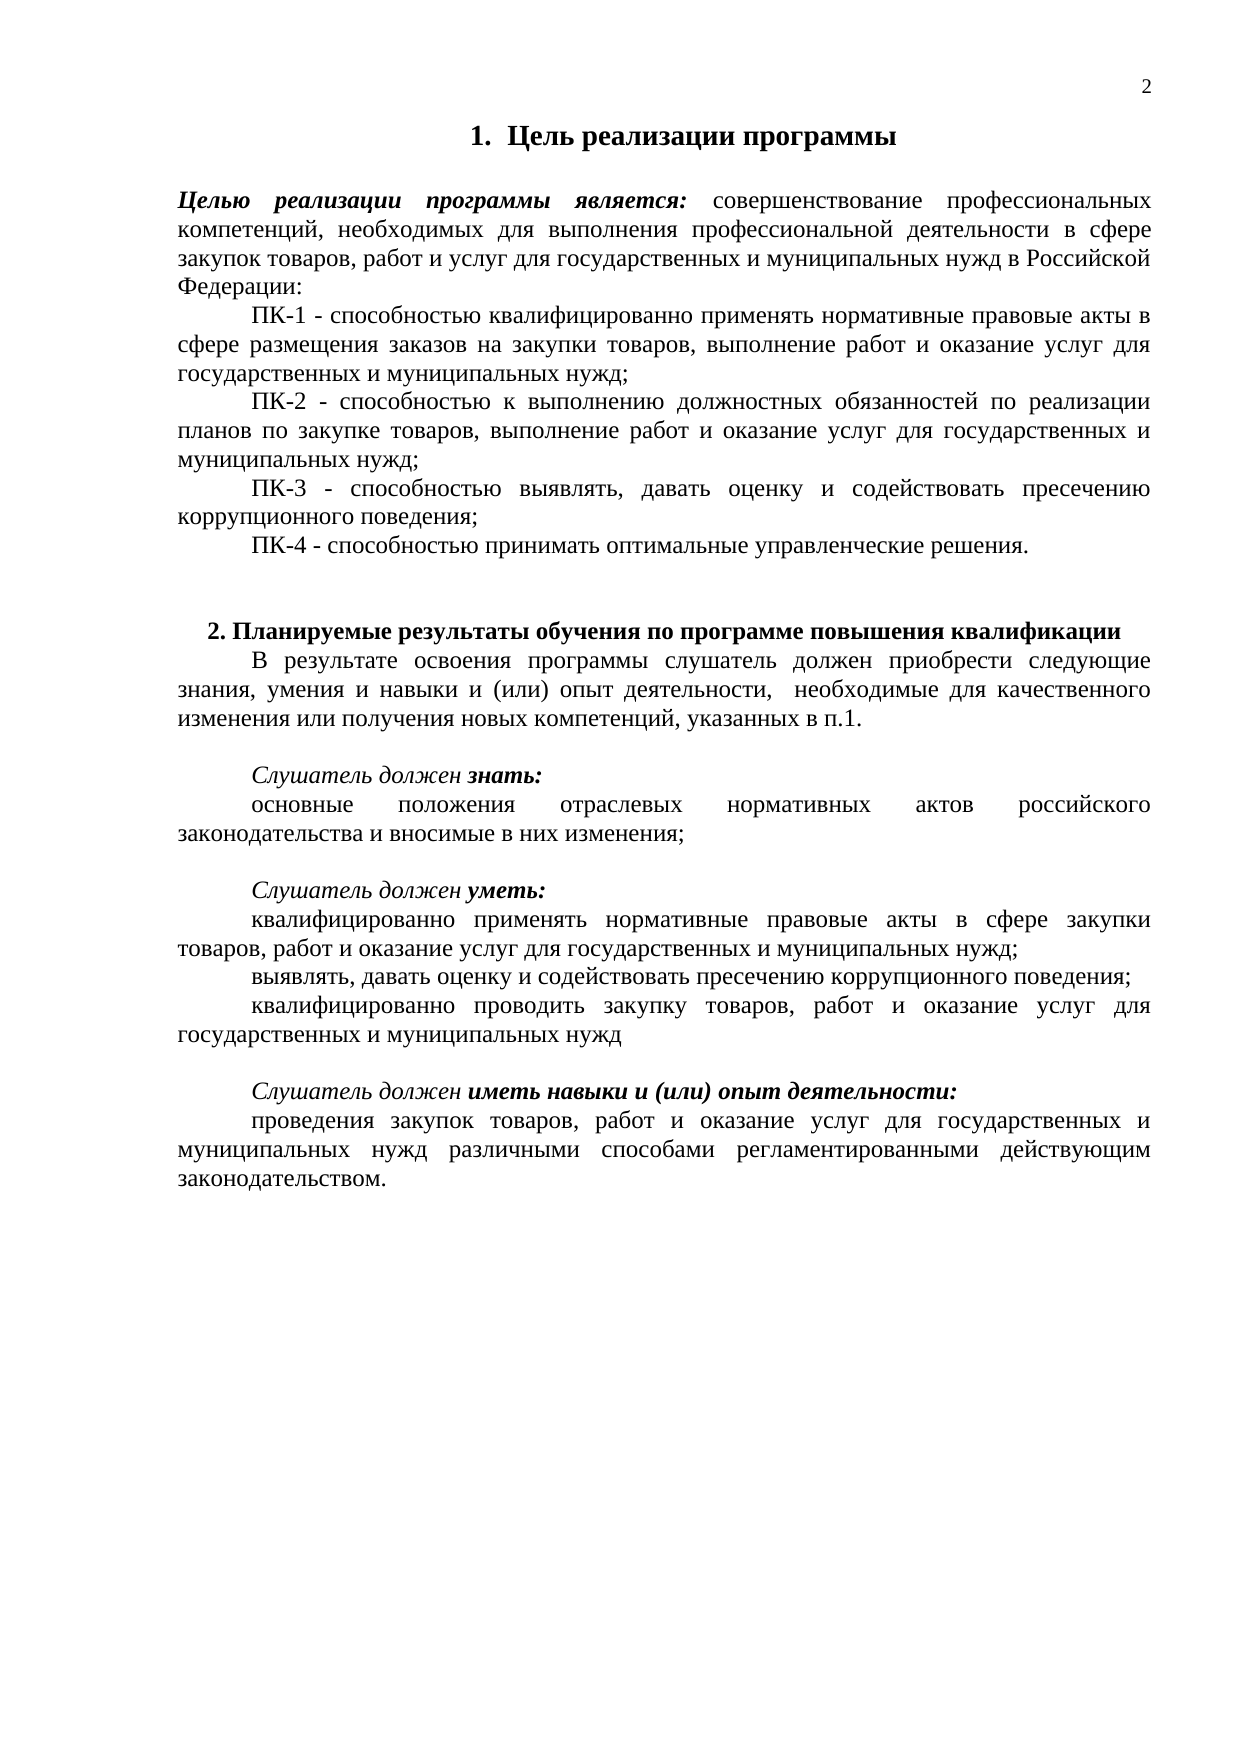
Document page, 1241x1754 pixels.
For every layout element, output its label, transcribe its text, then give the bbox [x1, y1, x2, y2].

text Слушатель должен уметь: [177, 875, 1152, 904]
text В результате освоения программы слушатель должен приобрести следующие знания, умения и навыки и (или) опыт деятельности, необходимые для качественного изменения или получения новых компетенций, указанных в п.1. [177, 645, 1152, 731]
text 2. Планируемые результаты обучения по программе повышения квалификации [177, 616, 1152, 645]
text квалифицированно применять нормативные правовые акты в сфере закупки товаров, работ и оказание услуг для государственных и муниципальных нужд; [177, 904, 1152, 961]
list Цель реализации программы [215, 118, 1152, 152]
text ПК-2 - способностью к выполнению должностных обязанностей по реализации планов по закупке товаров, выполнение работ и оказание услуг для государственных и муниципальных нужд; [177, 386, 1152, 473]
text Слушатель должен знать: [177, 760, 1152, 789]
text основные положения отраслевых нормативных актов российского законодательства и вносимые в них изменения; [177, 789, 1152, 846]
text Слушатель должен иметь навыки и (или) опыт деятельности: [177, 1076, 1152, 1105]
text проведения закупок товаров, работ и оказание услуг для государственных и муниципальных нужд различными способами регламентированными действующим законодательством. [177, 1105, 1152, 1191]
text ПК-4 - способностью принимать оптимальные управленческие решения. [177, 530, 1152, 559]
text Целью реализации программы является: совершенствование профессиональных компетенций, необходимых для выполнения профессиональной деятельности в сфере закупок товаров, работ и услуг для государственных и муниципальных нужд в Российской Федерации: [177, 185, 1152, 300]
text квалифицированно проводить закупку товаров, работ и оказание услуг для государственных и муниципальных нужд [177, 990, 1152, 1048]
text ПК-1 - способностью квалифицированно применять нормативные правовые акты в сфере размещения заказов на закупки товаров, выполнение работ и оказание услуг для государственных и муниципальных нужд; [177, 300, 1152, 386]
text ПК-3 - способностью выявлять, давать оценку и содействовать пресечению коррупционного поведения; [177, 473, 1152, 530]
text выявлять, давать оценку и содействовать пресечению коррупционного поведения; [177, 961, 1152, 990]
